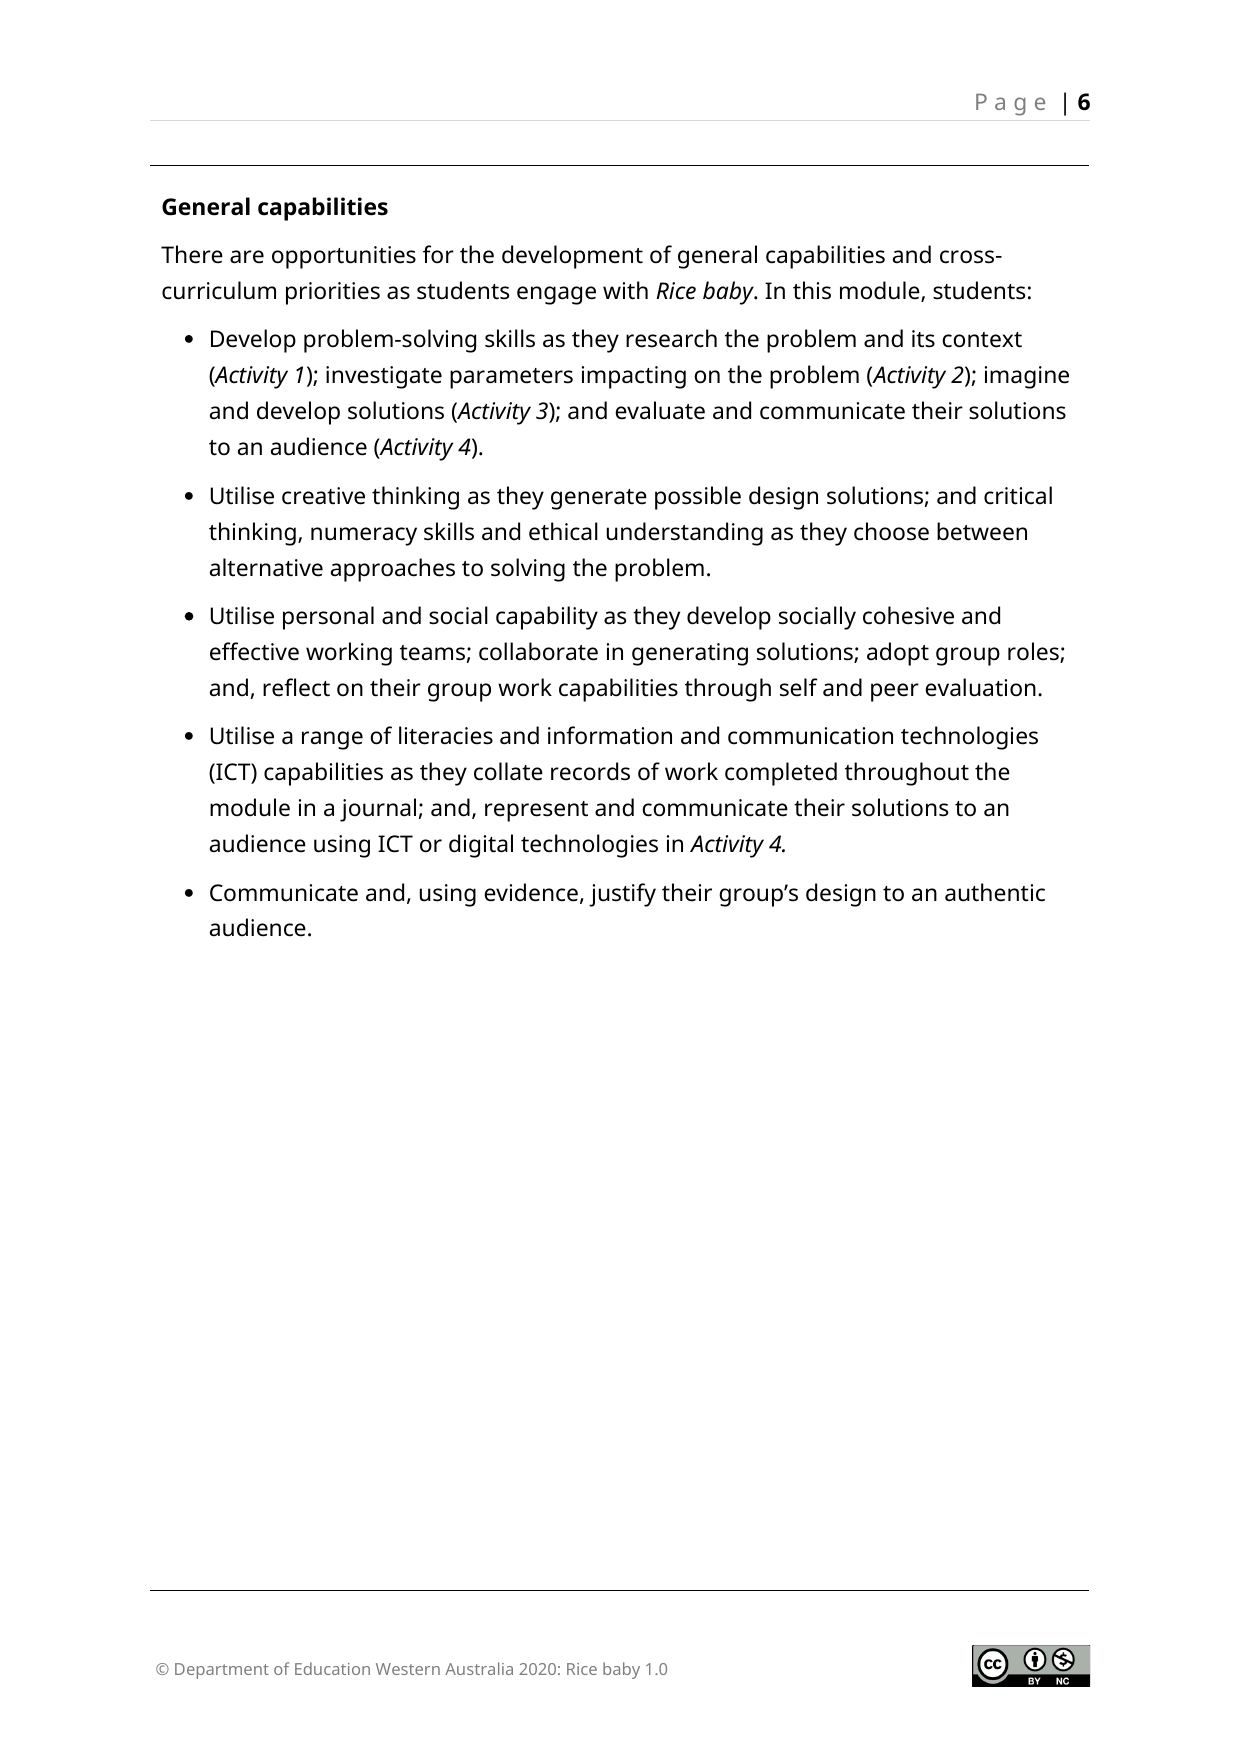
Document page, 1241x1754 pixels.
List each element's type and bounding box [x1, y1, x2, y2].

table_header [150, 166, 1089, 1590]
picture [972, 1645, 1091, 1687]
